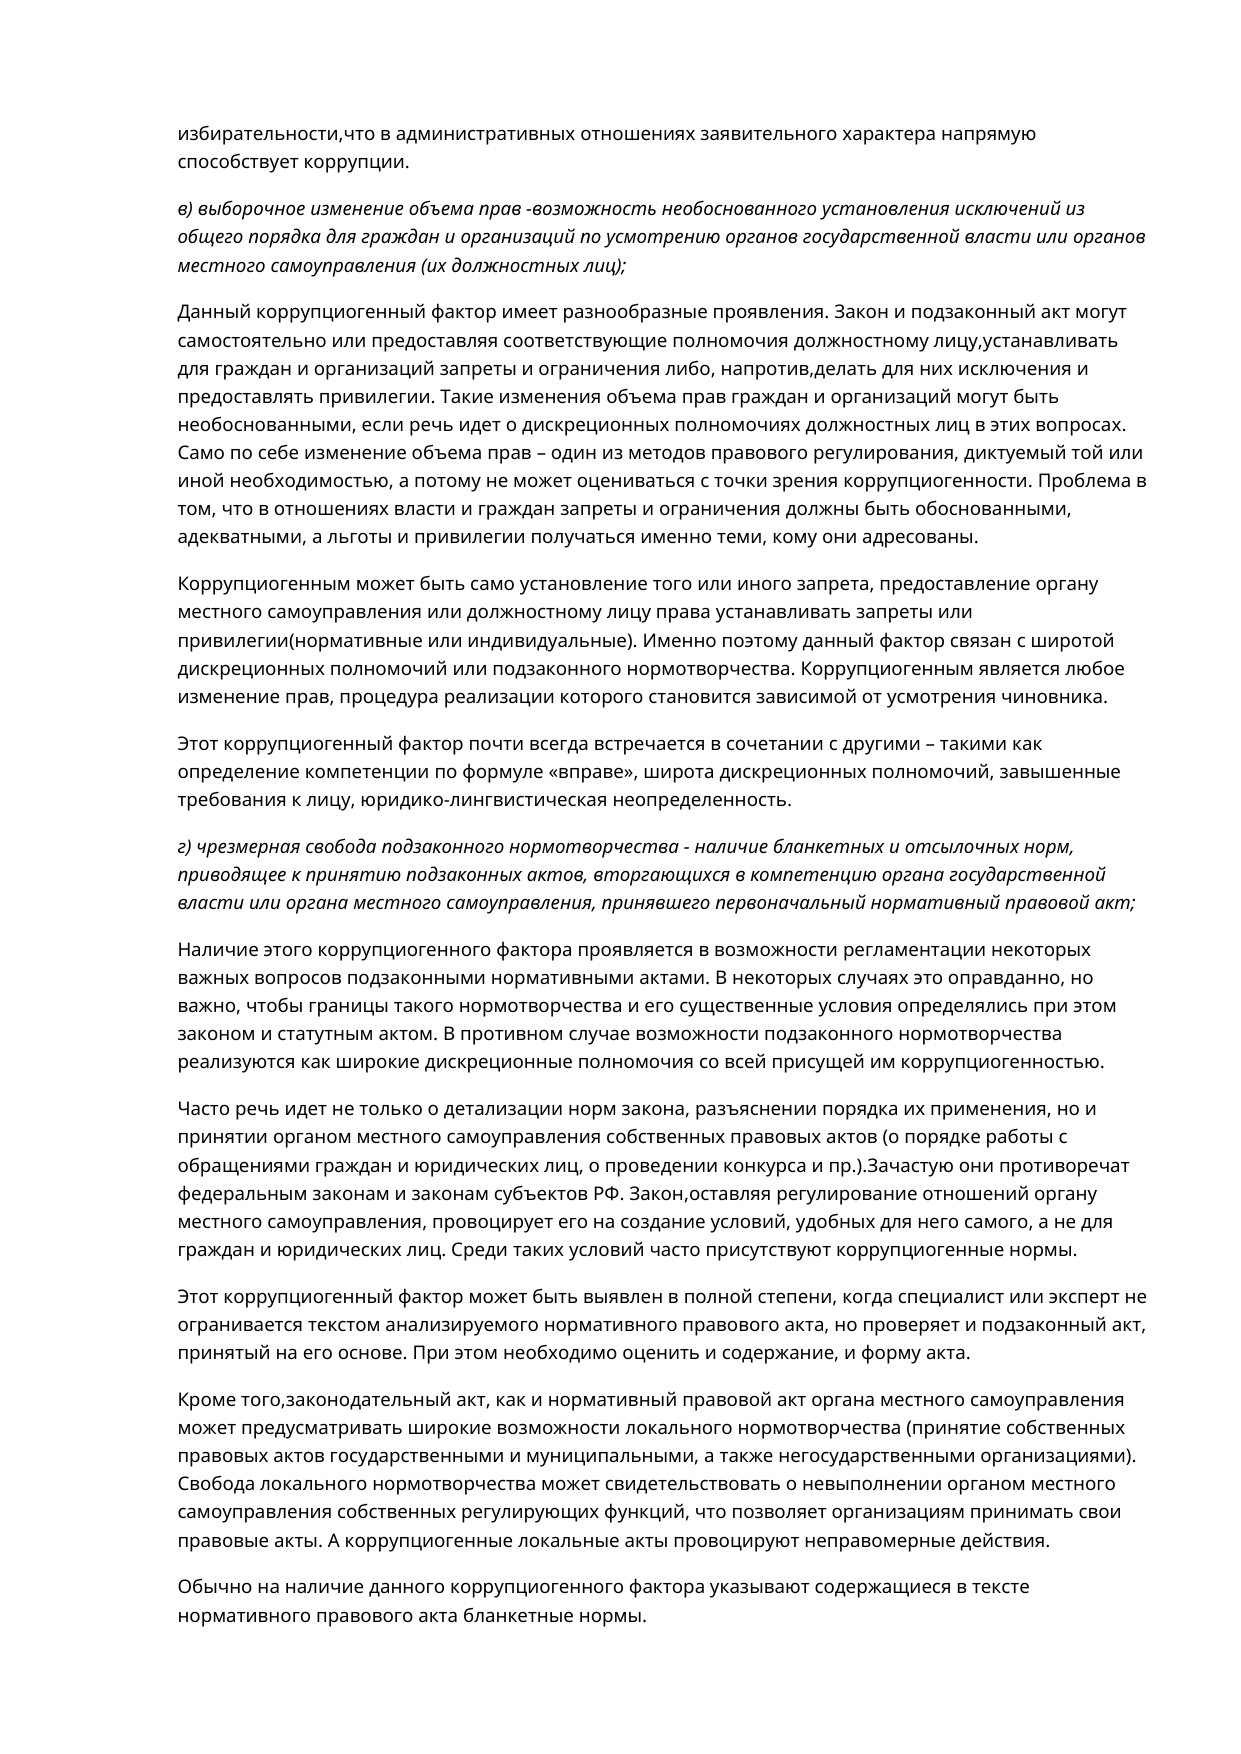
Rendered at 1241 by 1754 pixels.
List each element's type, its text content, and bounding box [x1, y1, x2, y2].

text в) выборочное изменение объема прав -возможность необоснованного установления исключений из общего порядка для граждан и организаций по усмотрению органов государственной власти или органов местного самоуправления (их должностных лиц); [177, 193, 1152, 277]
text г) чрезмерная свобода подзаконного нормотворчества - наличие бланкетных и отсылочных норм, приводящее к принятию подзаконных актов, вторгающихся в компетенцию органа государственной власти или органа местного самоуправления, принявшего первоначальный нормативный правовой акт; [177, 831, 1152, 915]
text Кроме того,законодательный акт, как и нормативный правовой акт органа местного самоуправления может предусматривать широкие возможности локального нормотворчества (принятие собственных правовых актов государственными и муниципальными, а также негосударственными организациями). Свобода локального нормотворчества может свидетельствовать о невыполнении органом местного самоуправления собственных регулирующих функций, что позволяет организациям принимать свои правовые акты. А коррупциогенные локальные акты провоцируют неправомерные действия. [177, 1384, 1152, 1552]
text Данный коррупциогенный фактор имеет разнообразные проявления. Закон и подзаконный акт могут самостоятельно или предоставляя соответствующие полномочия должностному лицу,устанавливать для граждан и организаций запреты и ограничения либо, напротив,делать для них исключения и предоставлять привилегии. Такие изменения объема прав граждан и организаций могут быть необоснованными, если речь идет о дискреционных полномочиях должностных лиц в этих вопросах. Само по себе изменение объема прав – один из методов правового регулирования, диктуемый той или иной необходимостью, а потому не может оцениваться с точки зрения коррупциогенности. Проблема в том, что в отношениях власти и граждан запреты и ограничения должны быть обоснованными, адекватными, а льготы и привилегии получаться именно теми, кому они адресованы. [177, 296, 1152, 549]
text Наличие этого коррупциогенного фактора проявляется в возможности регламентации некоторых важных вопросов подзаконными нормативными актами. В некоторых случаях это оправданно, но важно, чтобы границы такого нормотворчества и его существенные условия определялись при этом законом и статутным актом. В противном случае возможности подзаконного нормотворчества реализуются как широкие дискреционные полномочия со всей присущей им коррупциогенностью. [177, 934, 1152, 1074]
text Коррупциогенным может быть само установление того или иного запрета, предоставление органу местного самоуправления или должностному лицу права устанавливать запреты или привилегии(нормативные или индивидуальные). Именно поэтому данный фактор связан с широтой дискреционных полномочий или подзаконного нормотворчества. Коррупциогенным является любое изменение прав, процедура реализации которого становится зависимой от усмотрения чиновника. [177, 568, 1152, 709]
text Обычно на наличие данного коррупциогенного фактора указывают содержащиеся в тексте нормативного правового акта бланкетные нормы. [177, 1571, 1152, 1627]
text Этот коррупциогенный фактор может быть выявлен в полной степени, когда специалист или эксперт не огранивается текстом анализируемого нормативного правового акта, но проверяет и подзаконный акт, принятый на его основе. При этом необходимо оценить и содержание, и форму акта. [177, 1281, 1152, 1365]
text Этот коррупциогенный фактор почти всегда встречается в сочетании с другими – такими как определение компетенции по формуле «вправе», широта дискреционных полномочий, завышенные требования к лицу, юридико-лингвистическая неопределенность. [177, 727, 1152, 812]
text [177, 118, 1152, 174]
text Часто речь идет не только о детализации норм закона, разъяснении порядка их применения, но и принятии органом местного самоуправления собственных правовых актов (о порядке работы с обращениями граждан и юридических лиц, о проведении конкурса и пр.).Зачастую они противоречат федеральным законам и законам субъектов РФ. Закон,оставляя регулирование отношений органу местного самоуправления, провоцирует его на создание условий, удобных для него самого, а не для граждан и юридических лиц. Среди таких условий часто присутствуют коррупциогенные нормы. [177, 1093, 1152, 1262]
